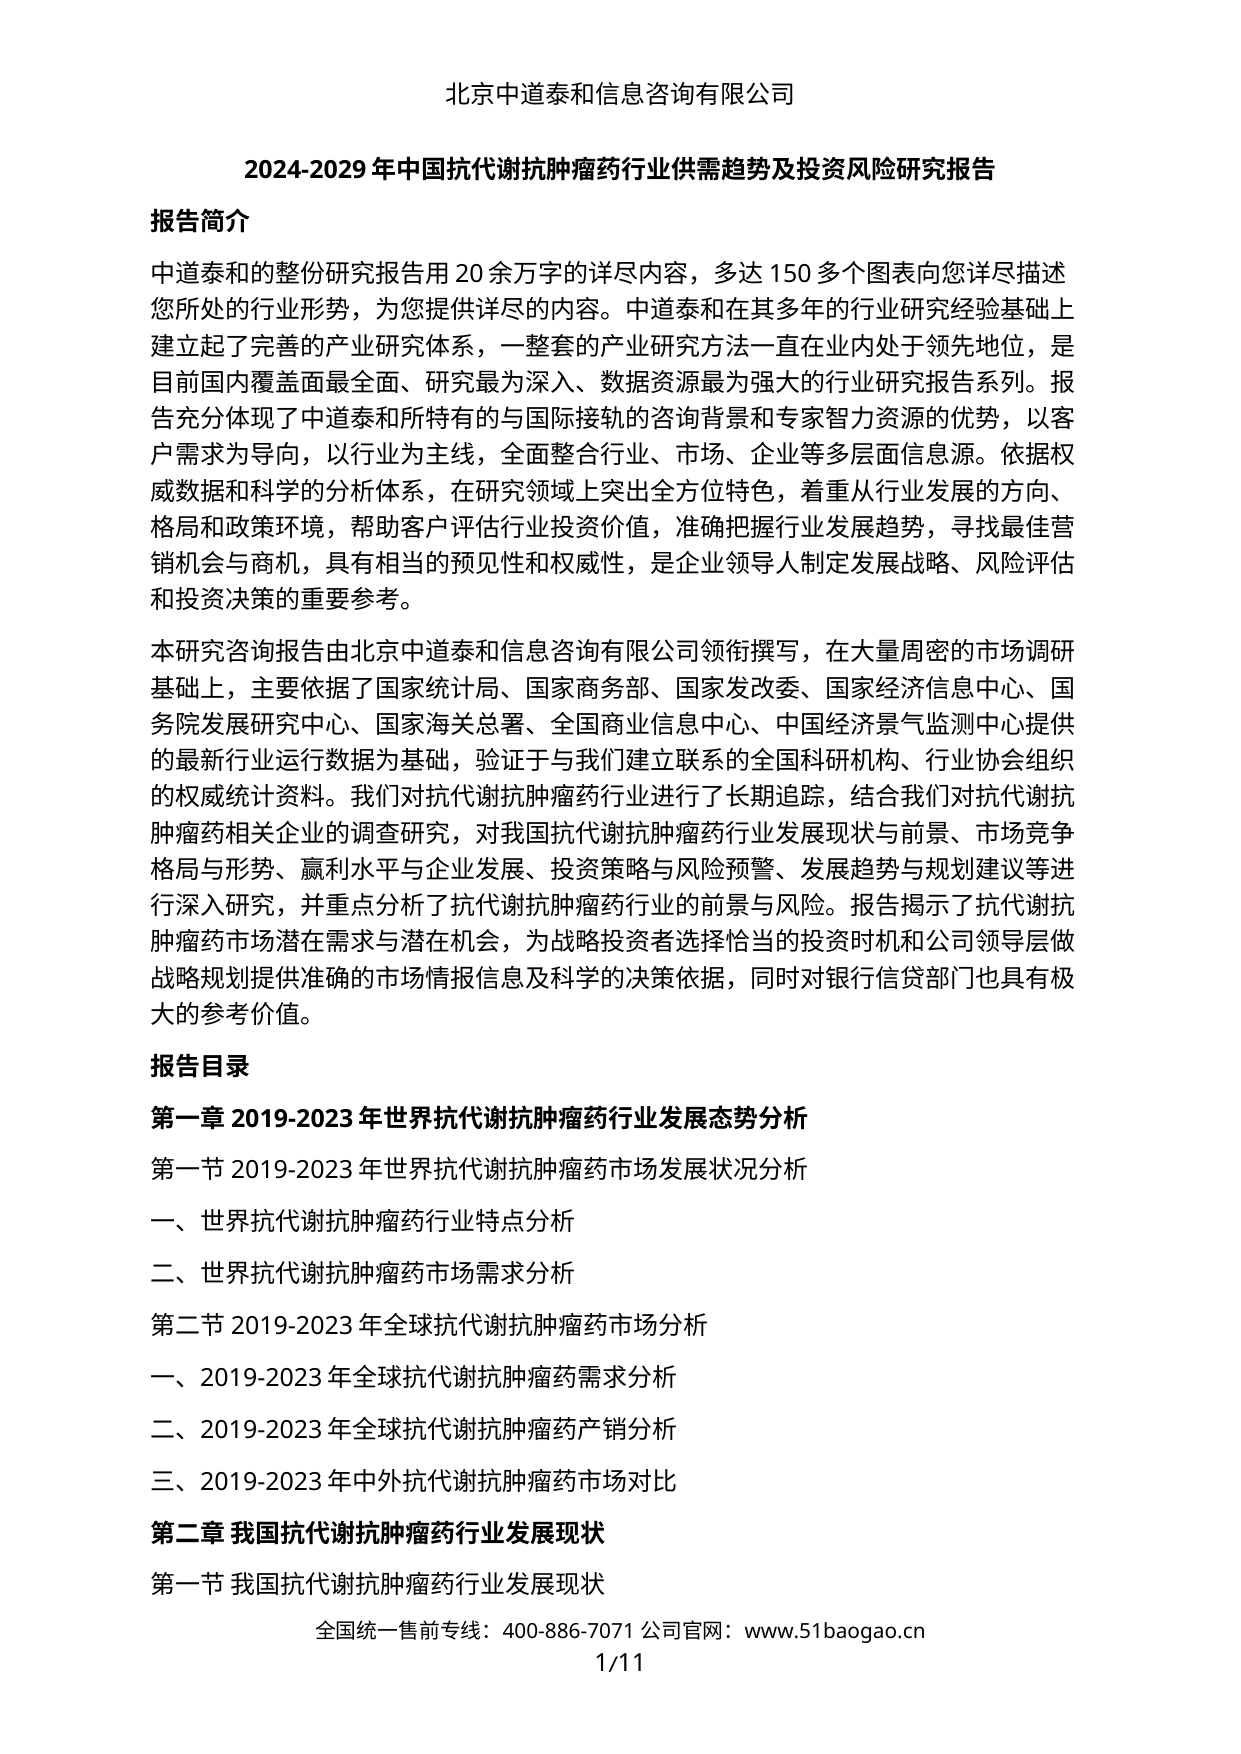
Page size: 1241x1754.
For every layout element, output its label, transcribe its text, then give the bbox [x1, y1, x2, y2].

text 三、2019-2023年中外抗代谢抗肿瘤药市场对比 [150, 1461, 1090, 1497]
text 2024-2029年中国抗代谢抗肿瘤药行业供需趋势及投资风险研究报告 [150, 150, 1090, 186]
text 第一节 我国抗代谢抗肿瘤药行业发展现状 [150, 1565, 1090, 1601]
text 第一章 2019-2023年世界抗代谢抗肿瘤药行业发展态势分析 [150, 1098, 1090, 1134]
text 第二节 2019-2023年全球抗代谢抗肿瘤药市场分析 [150, 1306, 1090, 1342]
text 第二章 我国抗代谢抗肿瘤药行业发展现状 [150, 1513, 1090, 1549]
text 报告简介 [150, 202, 1090, 238]
text 中道泰和的整份研究报告用20余万字的详尽内容，多达150多个图表向您详尽描述您所处的行业形势，为您提供详尽的内容。中道泰和在其多年的行业研究经验基础上建立起了完善的产业研究体系，一整套的产业研究方法一直在业内处于领先地位，是目前国内覆盖面最全面、研究最为深入、数据资源最为强大的行业研究报告系列。报告充分体现了中道泰和所特有的与国际接轨的咨询背景和专家智力资源的优势，以客户需求为导向，以行业为主线，全面整合行业、市场、企业等多层面信息源。依据权威数据和科学的分析体系，在研究领域上突出全方位特色，着重从行业发展的方向、格局和政策环境，帮助客户评估行业投资价值，准确把握行业发展趋势，寻找最佳营销机会与商机，具有相当的预见性和权威性，是企业领导人制定发展战略、风险评估和投资决策的重要参考。 [150, 254, 1090, 616]
text 一、2019-2023年全球抗代谢抗肿瘤药需求分析 [150, 1357, 1090, 1394]
text 二、世界抗代谢抗肿瘤药市场需求分析 [150, 1254, 1090, 1290]
text 二、2019-2023年全球抗代谢抗肿瘤药产销分析 [150, 1409, 1090, 1446]
text 第一节 2019-2023年世界抗代谢抗肿瘤药市场发展状况分析 [150, 1150, 1090, 1186]
text 一、世界抗代谢抗肿瘤药行业特点分析 [150, 1202, 1090, 1238]
text 报告目录 [150, 1046, 1090, 1082]
text 本研究咨询报告由北京中道泰和信息咨询有限公司领衔撰写，在大量周密的市场调研基础上，主要依据了国家统计局、国家商务部、国家发改委、国家经济信息中心、国务院发展研究中心、国家海关总署、全国商业信息中心、中国经济景气监测中心提供的最新行业运行数据为基础，验证于与我们建立联系的全国科研机构、行业协会组织的权威统计资料。我们对抗代谢抗肿瘤药行业进行了长期追踪，结合我们对抗代谢抗肿瘤药相关企业的调查研究，对我国抗代谢抗肿瘤药行业发展现状与前景、市场竞争格局与形势、赢利水平与企业发展、投资策略与风险预警、发展趋势与规划建议等进行深入研究，并重点分析了抗代谢抗肿瘤药行业的前景与风险。报告揭示了抗代谢抗肿瘤药市场潜在需求与潜在机会，为战略投资者选择恰当的投资时机和公司领导层做战略规划提供准确的市场情报信息及科学的决策依据，同时对银行信贷部门也具有极大的参考价值。 [150, 632, 1090, 1031]
